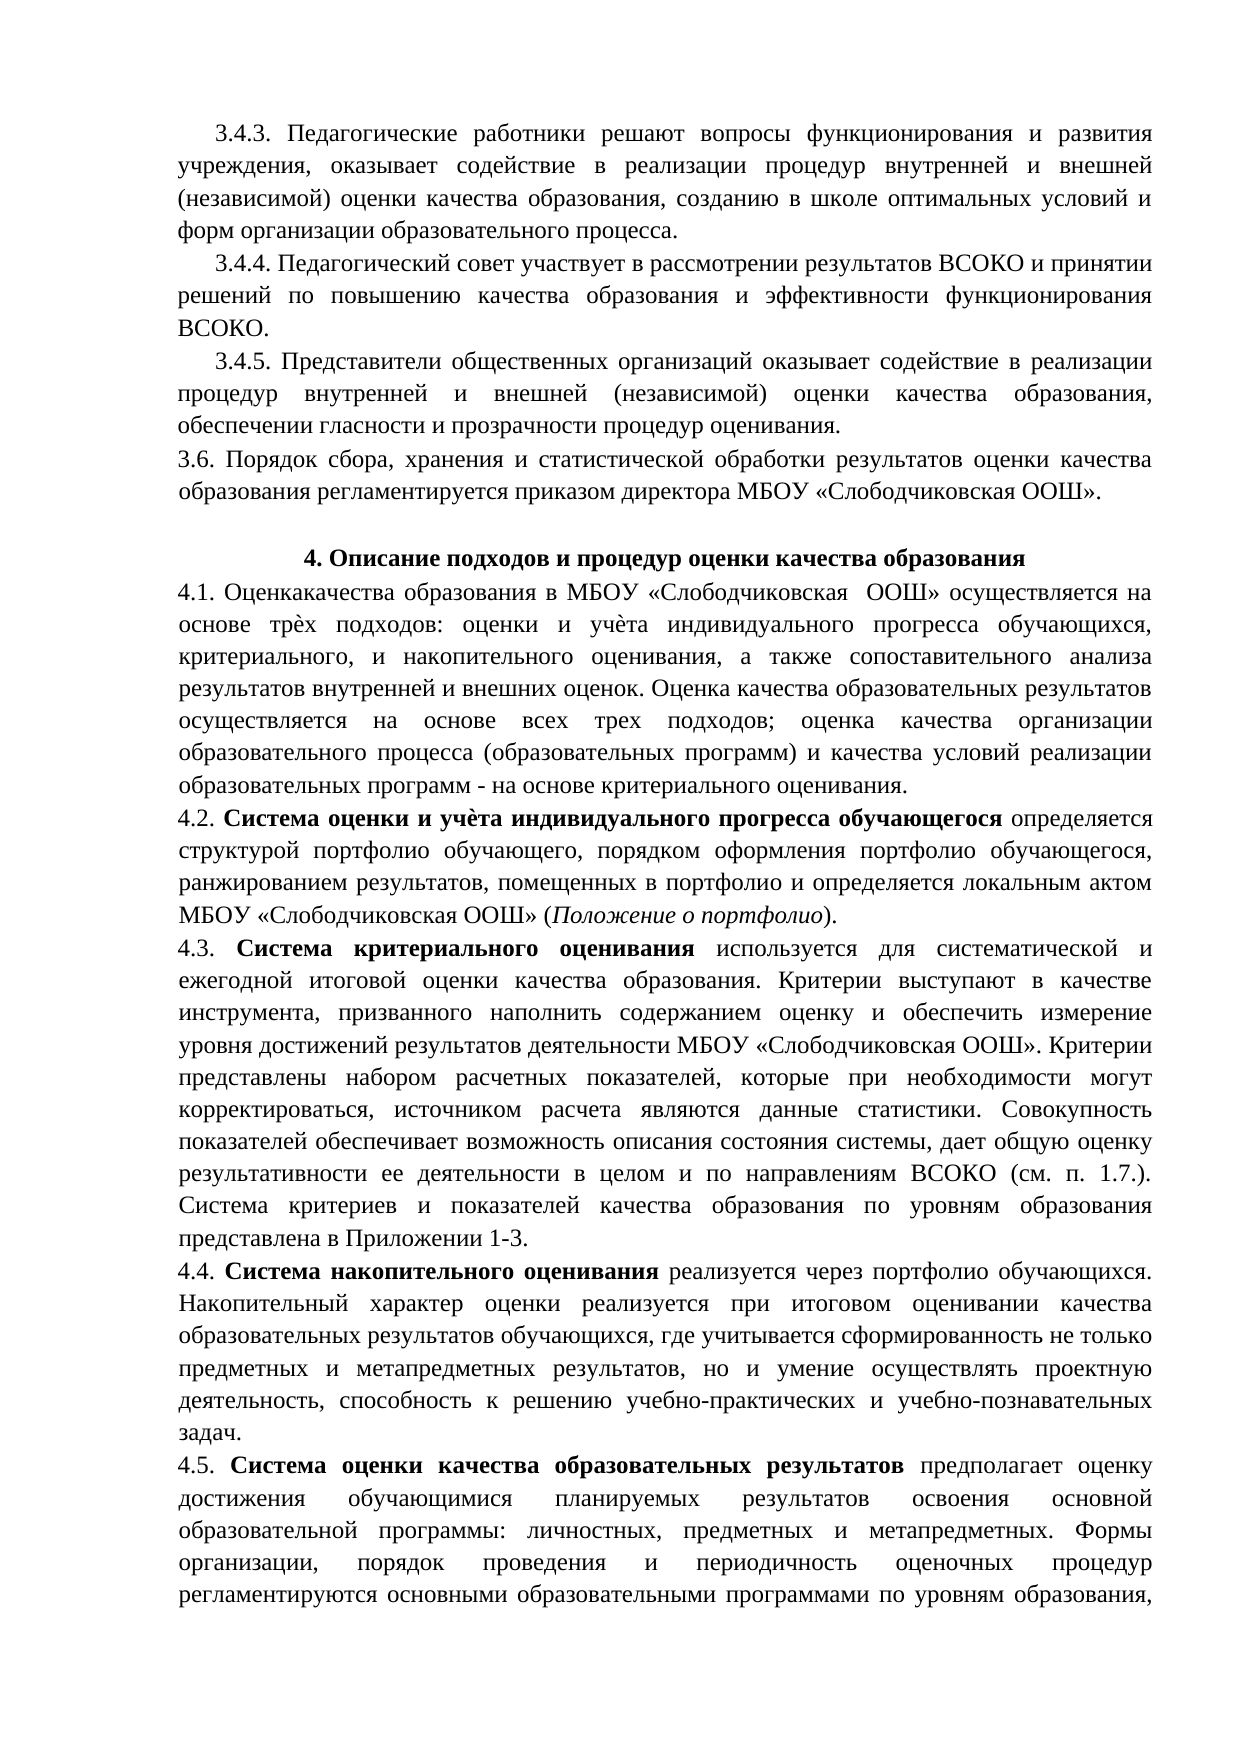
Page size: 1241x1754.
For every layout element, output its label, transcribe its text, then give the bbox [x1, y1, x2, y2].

text 3.4.3. Педагогические работники решают вопросы функционирования и развития учреждения, оказывает содействие в реализации процедур внутренней и внешней (независимой) оценки качества образования, созданию в школе оптимальных условий и форм организации образовательного процесса. [177, 118, 1153, 243]
text 4.3. Система критериального оценивания используется для систематической и ежегодной итоговой оценки качества образования. Критерии выступают в качестве инструмента, призванного наполнить содержанием оценку и обеспечить измерение уровня достижений результатов деятельности МБОУ «Слободчиковская ООШ». Критерии представлены набором расчетных показателей, которые при необходимости могут корректироваться, источником расчета являются данные статистики. Совокупность показателей обеспечивает возможность описания состояния системы, дает общую оценку результативности ее деятельности в целом и по направлениям ВСОКО (см. п. 1.7.). Система критериев и показателей качества образования по уровням образования представлена в Приложении 1-3. [177, 933, 1153, 1252]
text 4. Описание подходов и процедур оценки качества образования [187, 543, 1142, 572]
text 3.6. Порядок сбора, хранения и статистической обработки результатов оценки качества образования регламентируется приказом директора МБОУ «Слободчиковская ООШ». [177, 444, 1153, 505]
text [177, 1451, 1153, 1608]
text 3.4.4. Педагогический совет участвует в рассмотрении результатов ВСОКО и принятии решений по повышению качества образования и эффективности функционирования ВСОКО. [177, 248, 1153, 341]
text 4.2. Система оценки и учѐта индивидуального прогресса обучающегося определяется структурой портфолио обучающего, порядком оформления портфолио обучающегося, ранжированием результатов, помещенных в портфолио и определяется локальным актом МБОУ «Слободчиковская ООШ» (Положение о портфолио). [177, 803, 1153, 928]
text 4.1. Оценкакачества образования в МБОУ «Слободчиковская ООШ» осуществляется на основе трѐх подходов: оценки и учѐта индивидуального прогресса обучающихся, критериального, и накопительного оценивания, а также сопоставительного анализа результатов внутренней и внешних оценок. Оценка качества образовательных результатов осуществляется на основе всех трех подходов; оценка качества организации образовательного процесса (образовательных программ) и качества условий реализации образовательных программ - на основе критериального оценивания. [177, 577, 1153, 798]
text 3.4.5. Представители общественных организаций оказывает содействие в реализации процедур внутренней и внешней (независимой) оценки качества образования, обеспечении гласности и прозрачности процедур оценивания. [177, 346, 1153, 439]
text 4.4. Система накопительного оценивания реализуется через портфолио обучающихся. Накопительный характер оценки реализуется при итоговом оценивании качества образовательных результатов обучающихся, где учитывается сформированность не только предметных и метапредметных результатов, но и умение осуществлять проектную деятельность, способность к решению учебно-практических и учебно-познавательных задач. [177, 1256, 1153, 1446]
